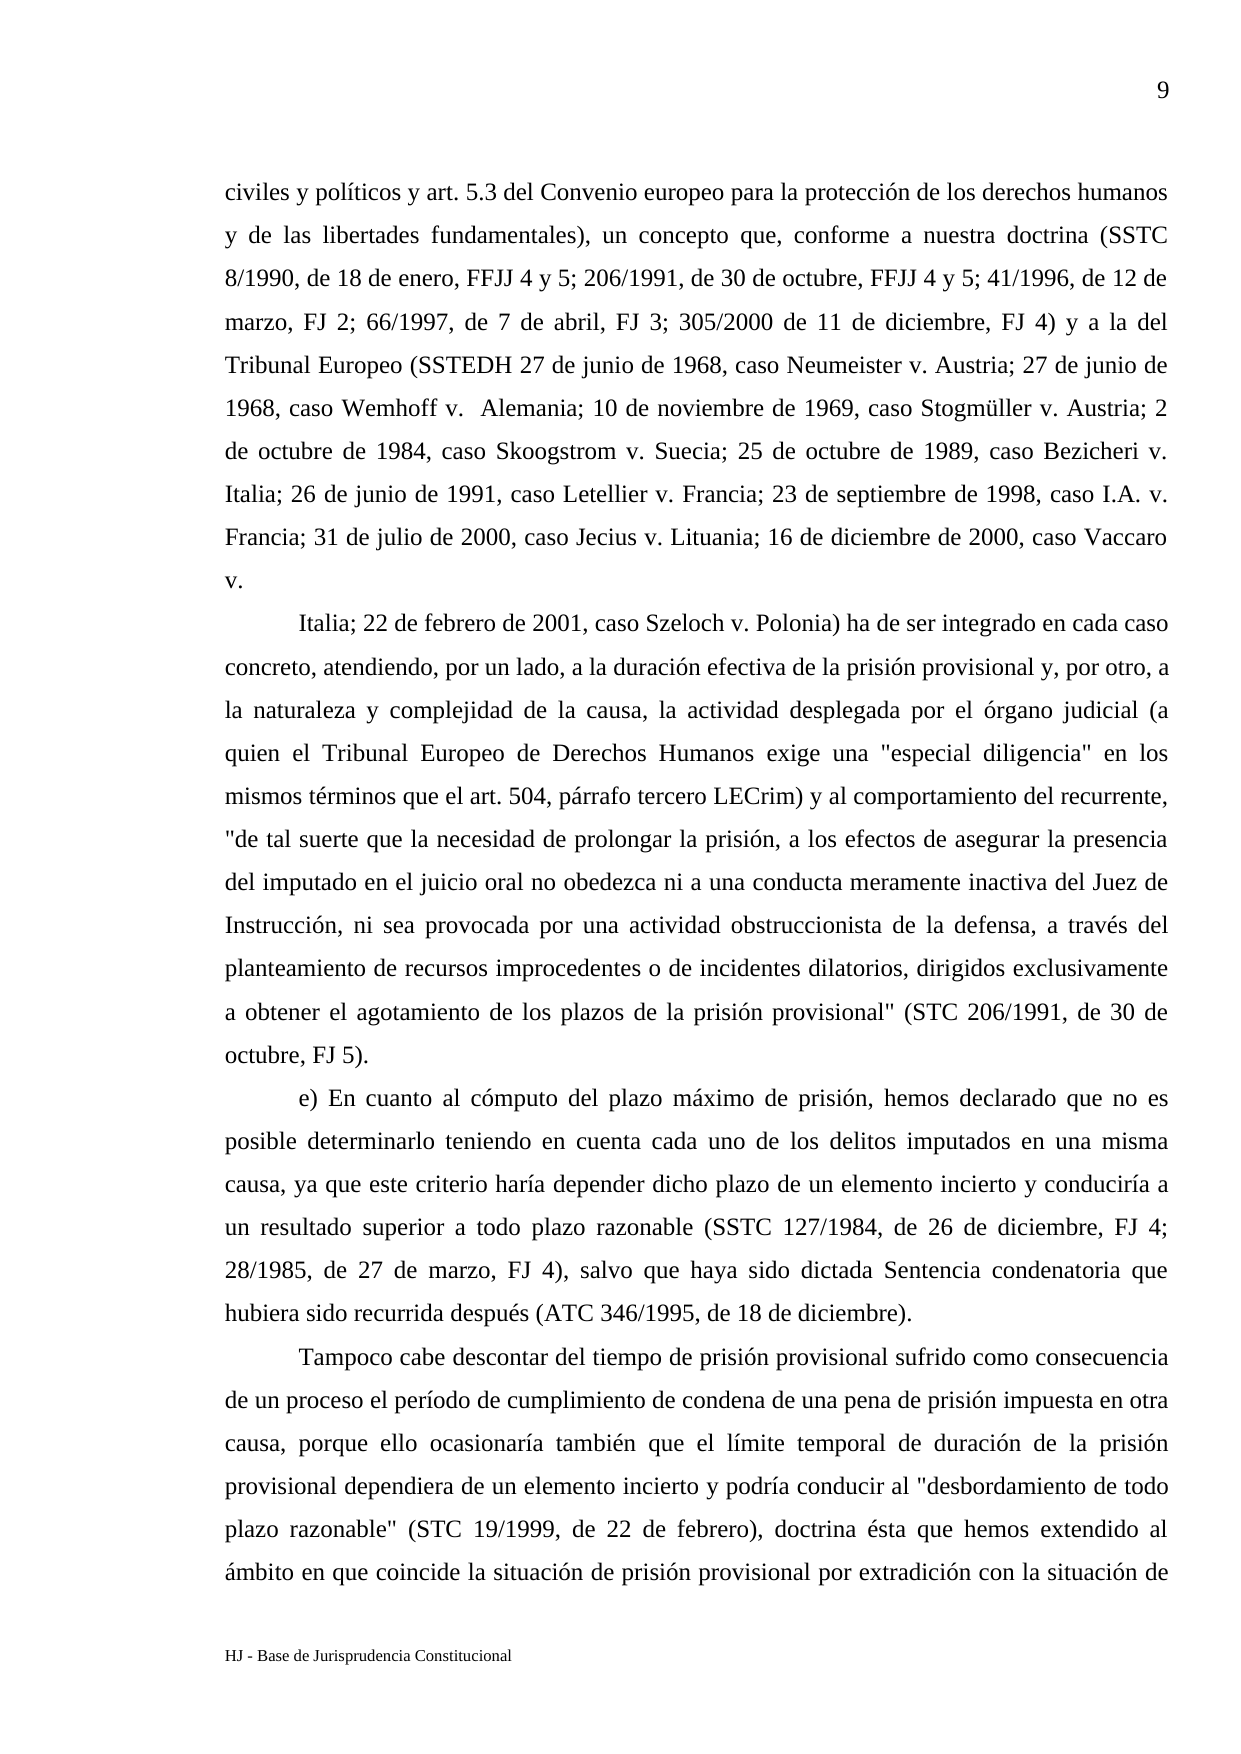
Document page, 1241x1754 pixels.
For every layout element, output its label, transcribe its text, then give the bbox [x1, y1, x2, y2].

text e) En cuanto al cómputo del plazo máximo de prisión, hemos declarado que no es posible determinarlo teniendo en cuenta cada uno de los delitos imputados en una misma causa, ya que este criterio haría depender dicho plazo de un elemento incierto y conduciría a un resultado superior a todo plazo razonable (SSTC 127/1984, de 26 de diciembre, FJ 4; 28/1985, de 27 de marzo, FJ 4), salvo que haya sido dictada Sentencia condenatoria que hubiera sido recurrida después (ATC 346/1995, de 18 de diciembre). [224, 1083, 1169, 1327]
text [224, 1342, 1169, 1586]
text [224, 177, 1169, 594]
text Italia; 22 de febrero de 2001, caso Szeloch v. Polonia) ha de ser integrado en cada caso concreto, atendiendo, por un lado, a la duración efectiva de la prisión provisional y, por otro, a la naturaleza y complejidad de la causa, la actividad desplegada por el órgano judicial (a quien el Tribunal Europeo de Derechos Humanos exige una "especial diligencia" en los mismos términos que el art. 504, párrafo tercero LECrim) y al comportamiento del recurrente, "de tal suerte que la necesidad de prolongar la prisión, a los efectos de asegurar la presencia del imputado en el juicio oral no obedezca ni a una conducta meramente inactiva del Juez de Instrucción, ni sea provocada por una actividad obstruccionista de la defensa, a través del planteamiento de recursos improcedentes o de incidentes dilatorios, dirigidos exclusivamente a obtener el agotamiento de los plazos de la prisión provisional" (STC 206/1991, de 30 de octubre, FJ 5). [224, 608, 1169, 1068]
